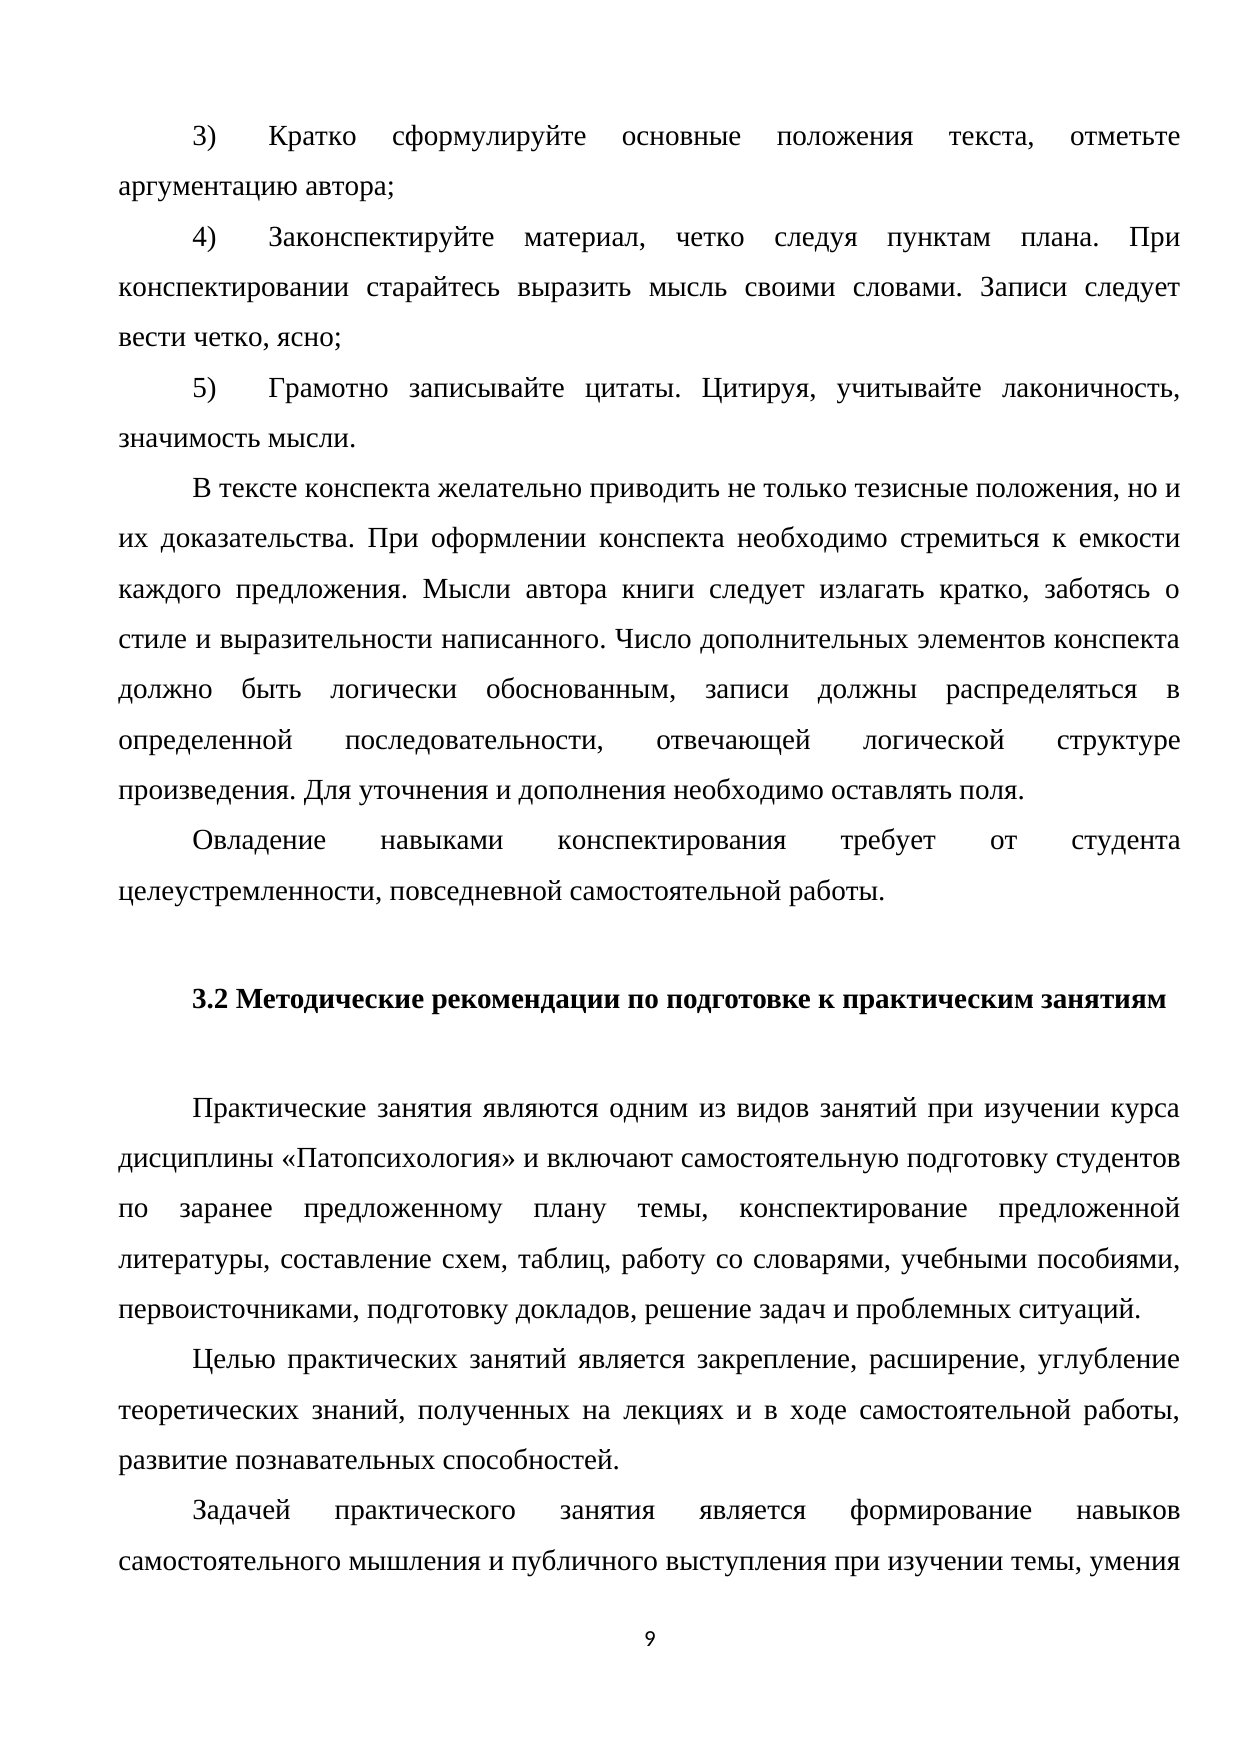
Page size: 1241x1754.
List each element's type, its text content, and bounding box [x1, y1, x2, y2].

subtitle 3.2 Методические рекомендации по подготовке к практическим занятиям [192, 982, 1181, 1015]
text Целью практических занятий является закрепление, расширение, углубление теоретических знаний, полученных на лекциях и в ходе самостоятельной работы, развитие познавательных способностей. [118, 1342, 1181, 1476]
list Законспектируйте материал, четко следуя пунктам плана. При конспектировании старайтесь выразить мысль своими словами. Записи следует вести четко, ясно; [118, 219, 1181, 353]
text Практические занятия являются одним из видов занятий при изучении курса дисциплины «Патопсихология» и включают самостоятельную подготовку студентов по заранее предложенному плану темы, конспектирование предложенной литературы, составление схем, таблиц, работу со словарями, учебными пособиями, первоисточниками, подготовку докладов, решение задач и проблемных ситуаций. [118, 1090, 1181, 1325]
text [118, 1492, 1181, 1576]
list Грамотно записывайте цитаты. Цитируя, учитывайте лаконичность, значимость мысли. [118, 370, 1181, 453]
text В тексте конспекта желательно приводить не только тезисные положения, но и их доказательства. При оформлении конспекта необходимо стремиться к емкости каждого предложения. Мысли автора книги следует излагать кратко, заботясь о стиле и выразительности написанного. Число дополнительных элементов конспекта должно быть логически обоснованным, записи должны распределяться в определенной последовательности, отвечающей логической структуре произведения. Для уточнения и дополнения необходимо оставлять поля. [118, 470, 1181, 806]
text Овладение навыками конспектирования требует от студента целеустремленности, повседневной самостоятельной работы. [118, 822, 1181, 906]
list Кратко сформулируйте основные положения текста, отметьте аргументацию автора; [118, 118, 1181, 202]
